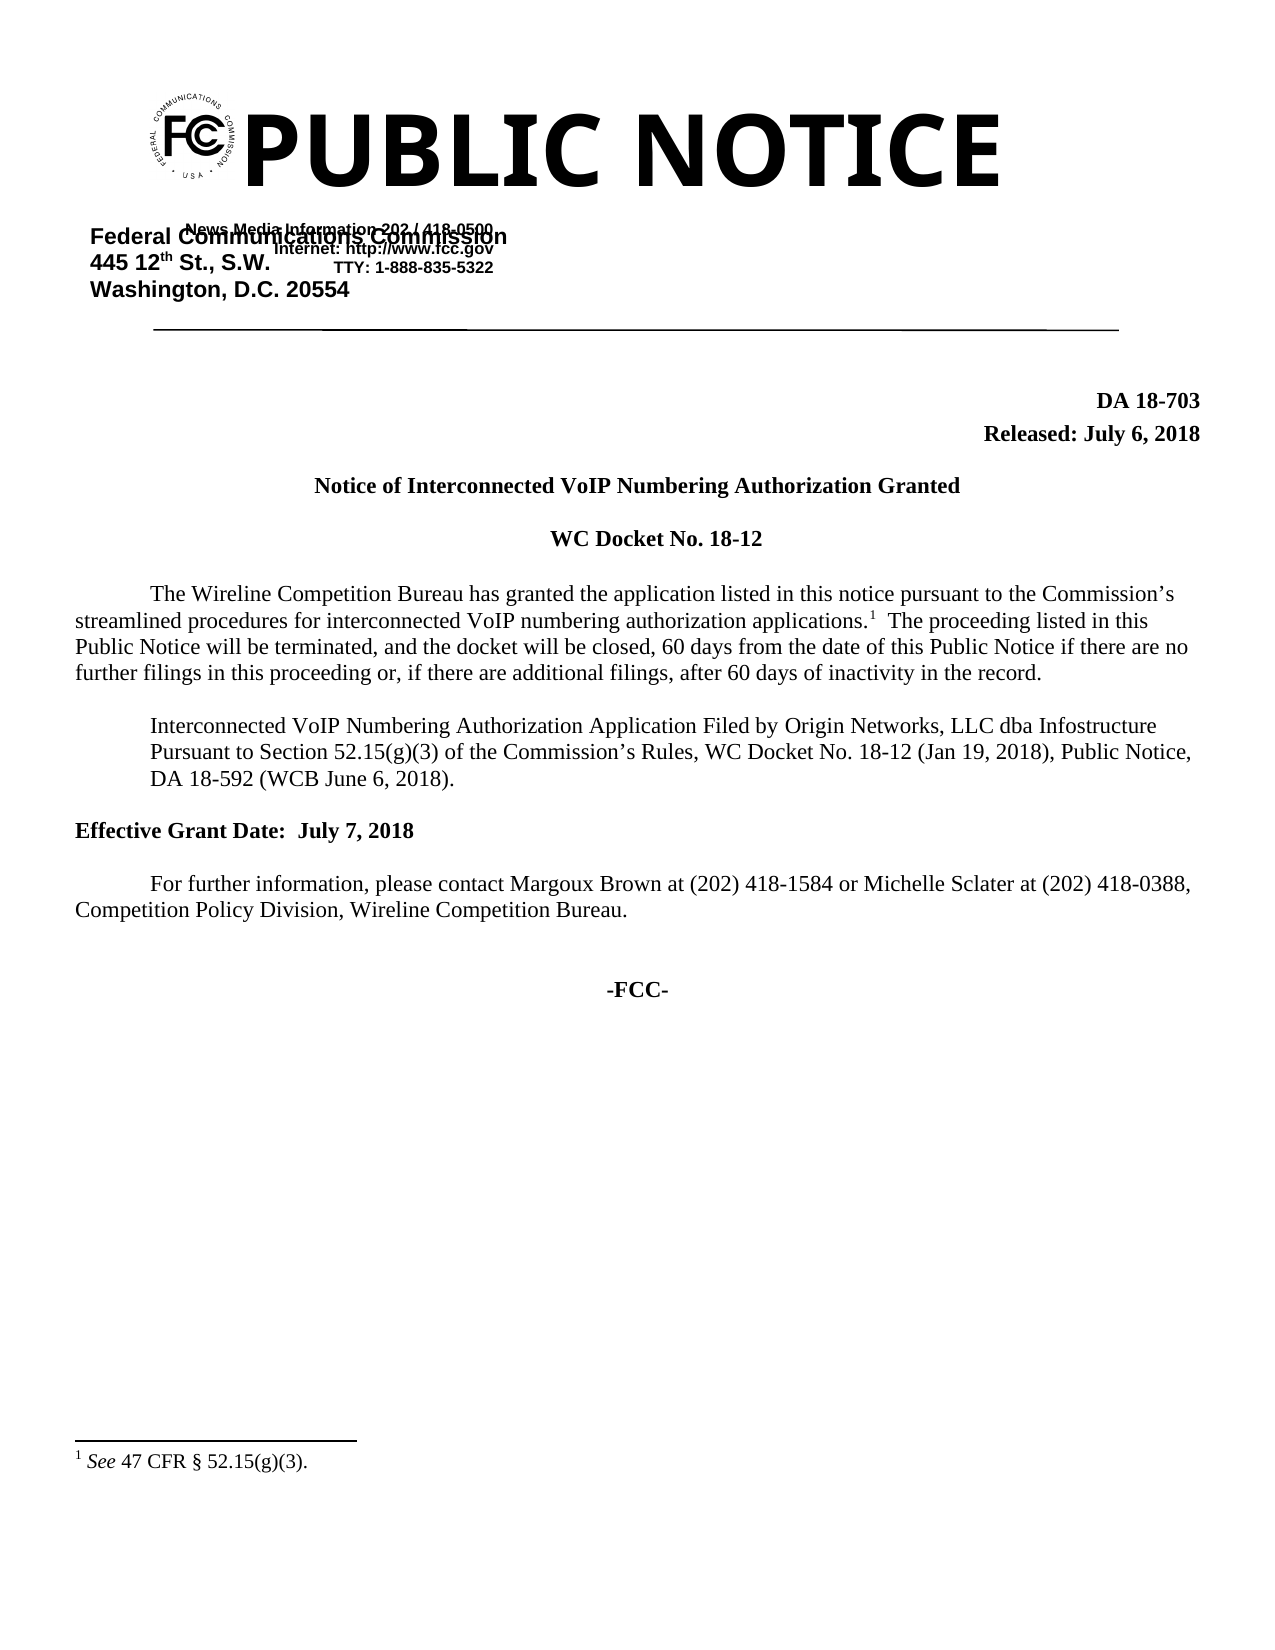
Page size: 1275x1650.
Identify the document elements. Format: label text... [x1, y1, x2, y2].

text -FCC- [75, 976, 1200, 1002]
text WC Docket No. 18-12 [112, 499, 1200, 552]
text For further information, please contact Margoux Brown at (202) 418-1584 or Michelle Sclater at (202) 418-0388, Competition Policy Division, Wireline Competition Bureau. [75, 870, 1200, 923]
text DA 18-703 [75, 387, 1200, 413]
text The Wireline Competition Bureau has granted the application listed in this notice pursuant to the Commission’s streamlined procedures for interconnected VoIP numbering authorization applications. The proceeding listed in this Public Notice will be terminated, and the docket will be closed, 60 days from the date of this Public Notice if there are no further filings in this proceeding or, if there are additional filings, after 60 days of inactivity in the record. [75, 580, 1200, 686]
text Released: July 6, 2018 [75, 420, 1200, 446]
text Interconnected VoIP Numbering Authorization Application Filed by Origin Networks, LLC dba Infostructure Pursuant to Section 52.15(g)(3) of the Commission’s Rules, WC Docket No. 18-12 (Jan 19, 2018), Public Notice, DA 18-592 (WCB June 6, 2018). [150, 712, 1200, 791]
text Effective Grant Date: July 7, 2018 [75, 817, 1200, 844]
text Notice of Interconnected VoIP Numbering Authorization Granted [75, 472, 1200, 499]
